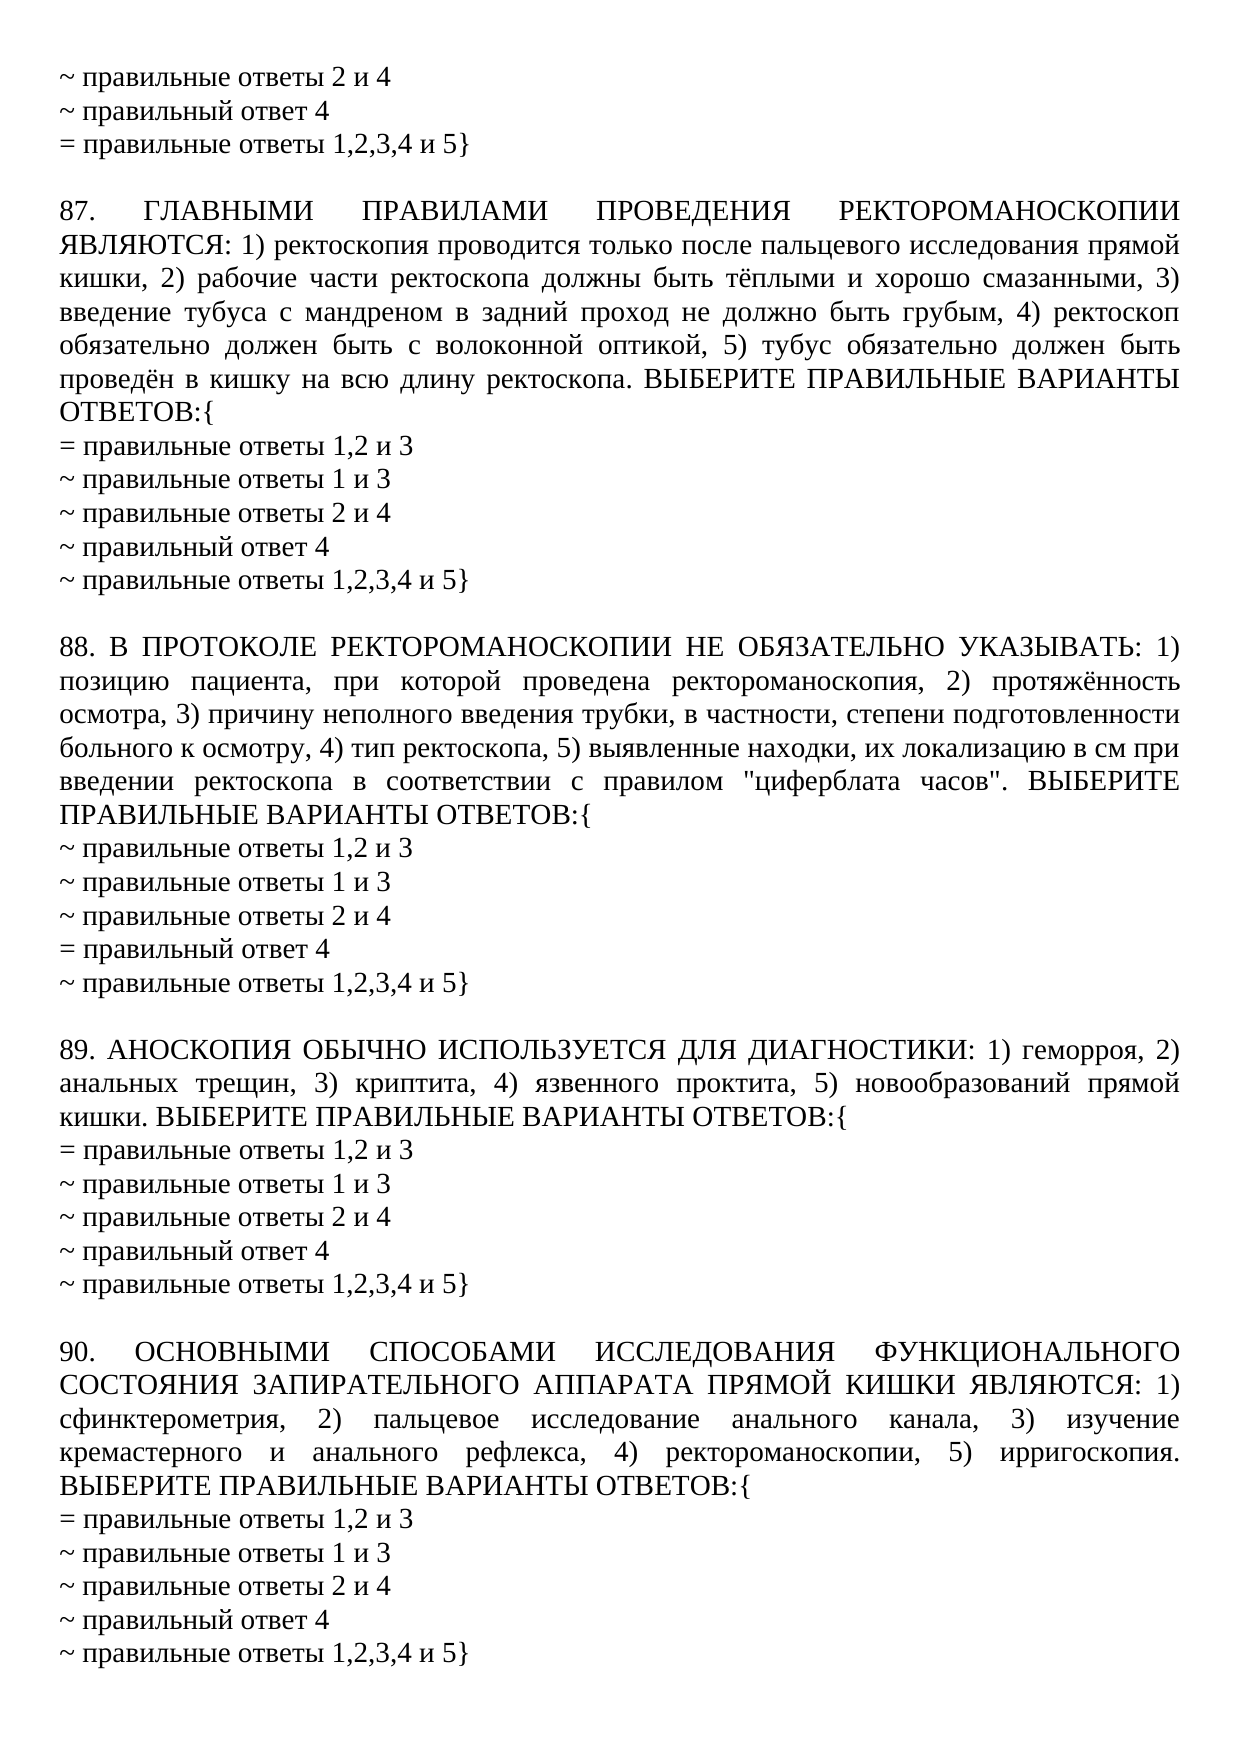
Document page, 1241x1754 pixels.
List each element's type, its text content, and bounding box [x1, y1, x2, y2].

text ~ правильный ответ 4 [59, 1602, 1181, 1636]
text ~ правильный ответ 4 [59, 1233, 1181, 1267]
text ~ правильные ответы 2 и 4 [59, 495, 1181, 529]
text 89. АНОСКОПИЯ ОБЫЧНО ИСПОЛЬЗУЕТСЯ ДЛЯ ДИАГНОСТИКИ: 1) геморроя, 2) анальных трещин, 3) криптита, 4) язвенного проктита, 5) новообразований прямой кишки. ВЫБЕРИТЕ ПРАВИЛЬНЫЕ ВАРИАНТЫ ОТВЕТОВ:{ [59, 1032, 1181, 1132]
text = правильный ответ 4 [59, 931, 1181, 965]
text 88. В ПРОТОКОЛЕ РЕКТОРОМАНОСКОПИИ НЕ ОБЯЗАТЕЛЬНО УКАЗЫВАТЬ: 1) позицию пациента, при которой проведена ректороманоскопия, 2) протяжённость осмотра, 3) причину неполного введения трубки, в частности, степени подготовленности больного к осмотру, 4) тип ректоскопа, 5) выявленные находки, их локализацию в см при введении ректоскопа в соответствии с правилом "циферблата часов". ВЫБЕРИТЕ ПРАВИЛЬНЫЕ ВАРИАНТЫ ОТВЕТОВ:{ [59, 629, 1181, 831]
text ~ правильные ответы 1 и 3 [59, 1166, 1181, 1199]
text = правильные ответы 1,2 и 3 [59, 428, 1181, 462]
text ~ правильный ответ 4 [59, 93, 1181, 126]
text ~ правильные ответы 1 и 3 [59, 864, 1181, 898]
text ~ правильные ответы 1,2,3,4 и 5} [59, 1636, 1181, 1669]
text = правильные ответы 1,2,3,4 и 5} [59, 126, 1181, 160]
text ~ правильные ответы 1 и 3 [59, 462, 1181, 495]
text ~ правильные ответы 2 и 4 [59, 898, 1181, 931]
text 87. ГЛАВНЫМИ ПРАВИЛАМИ ПРОВЕДЕНИЯ РЕКТОРОМАНОСКОПИИ ЯВЛЯЮТСЯ: 1) ректоскопия проводится только после пальцевого исследования прямой кишки, 2) рабочие части ректоскопа должны быть тёплыми и хорошо смазанными, 3) введение тубуса с мандреном в задний проход не должно быть грубым, 4) ректоскоп обязательно должен быть с волоконной оптикой, 5) тубус обязательно должен быть проведён в кишку на всю длину ректоскопа. ВЫБЕРИТЕ ПРАВИЛЬНЫЕ ВАРИАНТЫ ОТВЕТОВ:{ [59, 193, 1181, 428]
text ~ правильные ответы 1,2,3,4 и 5} [59, 562, 1181, 596]
text ~ правильные ответы 1,2,3,4 и 5} [59, 965, 1181, 998]
text ~ правильные ответы 2 и 4 [59, 1568, 1181, 1602]
text ~ правильные ответы 1,2 и 3 [59, 831, 1181, 864]
text ~ правильные ответы 1 и 3 [59, 1535, 1181, 1568]
text ~ правильный ответ 4 [59, 529, 1181, 562]
text ~ правильные ответы 1,2,3,4 и 5} [59, 1267, 1181, 1300]
text = правильные ответы 1,2 и 3 [59, 1132, 1181, 1166]
text ~ правильные ответы 2 и 4 [59, 1199, 1181, 1233]
text ~ правильные ответы 2 и 4 [59, 59, 1181, 93]
text = правильные ответы 1,2 и 3 [59, 1501, 1181, 1535]
text 90. ОСНОВНЫМИ СПОСОБАМИ ИССЛЕДОВАНИЯ ФУНКЦИОНАЛЬНОГО СОСТОЯНИЯ ЗАПИРАТЕЛЬНОГО АППАРАТА ПРЯМОЙ КИШКИ ЯВЛЯЮТСЯ: 1) сфинктерометрия, 2) пальцевое исследование анального канала, 3) изучение кремастерного и анального рефлекса, 4) ректороманоскопии, 5) ирригоскопия. ВЫБЕРИТЕ ПРАВИЛЬНЫЕ ВАРИАНТЫ ОТВЕТОВ:{ [59, 1334, 1181, 1501]
